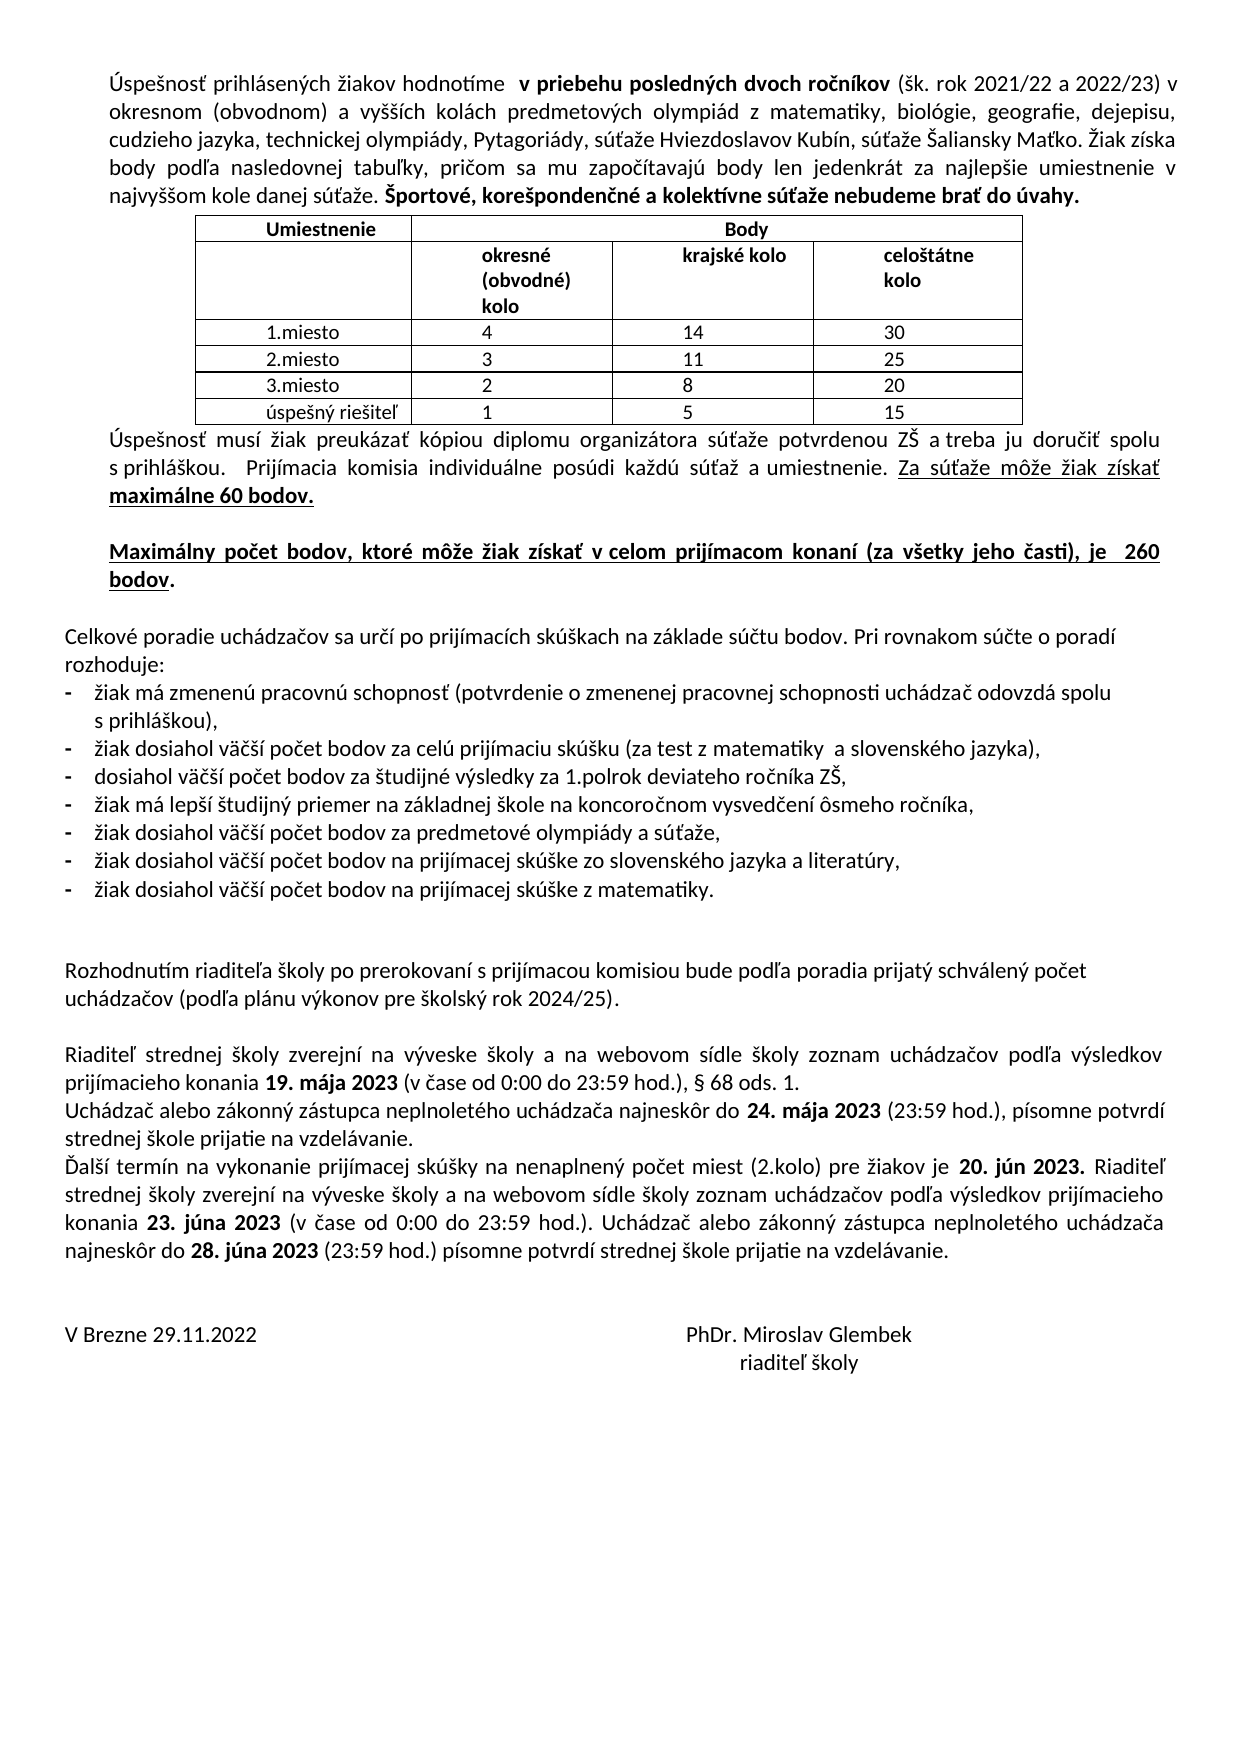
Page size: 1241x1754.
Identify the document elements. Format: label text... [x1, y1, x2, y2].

list žiak dosiahol väčší počet bodov na prijímacej skúške zo slovenského jazyka a literatúry, [64, 847, 1165, 874]
table_cell úspešný riešiteľ [196, 399, 411, 424]
table_cell 20 [814, 373, 1022, 398]
table_cell krajské kolo [613, 242, 813, 318]
table_cell 2 [412, 373, 612, 398]
table_cell 25 [814, 346, 1022, 371]
table_cell 2.miesto [196, 346, 411, 371]
text Maximálny počet bodov, ktoré môže žiak získať v celom prijímacom konaní (za všetky jeho časti), je 260 bodov. [109, 563, 1160, 593]
text V Brezne 29.11.2022 PhDr. Miroslav Glembek [64, 1321, 1178, 1348]
table_cell 5 [613, 399, 813, 424]
list Uchádzač alebo zákonný zástupca neplnoletého uchádzača najneskôr do 24. mája 2023 (23:59 hod.), písomne potvrdí strednej škole prijatie na vzdelávanie. [64, 1096, 1165, 1152]
table_cell celoštátne kolo [814, 242, 1022, 318]
list Rozhodnutím riaditeľa školy po prerokovaní s prijímacou komisiou bude podľa poradia prijatý schválený počet uchádzačov (podľa plánu výkonov pre školský rok 2024/25). [64, 956, 1166, 1012]
table_cell [196, 242, 411, 318]
list žiak dosiahol väčší počet bodov za predmetové olympiády a súťaže, [64, 818, 1165, 846]
list žiak má lepší študijný priemer na základnej škole na koncoročnom vysvedčení ôsmeho ročníka, [64, 790, 1165, 818]
list žiak dosiahol väčší počet bodov na prijímacej skúške z matematiky. [64, 875, 1165, 903]
list Ďalší termín na vykonanie prijímacej skúšky na nenaplnený počet miest (2.kolo) pre žiakov je 20. jún 2023. Riaditeľ strednej školy zverejní na výveske školy a na webovom sídle školy zoznam uchádzačov podľa výsledkov prijímacieho konania 23. júna 2023 (v čase od 0:00 do 23:59 hod.). Uchádzač alebo zákonný zástupca neplnoletého uchádzača najneskôr do 28. júna 2023 (23:59 hod.) písomne potvrdí strednej škole prijatie na vzdelávanie. [64, 1152, 1165, 1264]
table_cell 4 [412, 320, 612, 345]
table_cell 3.miesto [196, 373, 411, 398]
table_cell 3 [412, 346, 612, 371]
list Celkové poradie uchádzačov sa určí po prijímacích skúškach na základe súčtu bodov. Pri rovnakom súčte o poradí rozhoduje: [64, 622, 1165, 678]
list dosiahol väčší počet bodov za študijné výsledky za 1.polrok deviateho ročníka ZŠ, [64, 762, 1165, 790]
text Maximálny počet bodov, ktoré môže žiak získať v celom prijímacom konaní (za všetky jeho časti), je 260 bodov. [109, 537, 1160, 562]
table_cell 1.miesto [196, 320, 411, 345]
table_cell okresné (obvodné) kolo [412, 242, 612, 318]
list žiak dosiahol väčší počet bodov za celú prijímaciu skúšku (za test z matematiky a slovenského jazyka), [64, 734, 1165, 762]
text riaditeľ školy [664, 1348, 1178, 1377]
table_cell 14 [613, 320, 813, 345]
table_cell 15 [814, 399, 1022, 424]
table_cell 11 [613, 346, 813, 371]
text Úspešnosť musí žiak preukázať kópiou diplomu organizátora súťaže potvrdenou ZŠ a treba ju doručiť spolu s prihláškou. Prijímacia komisia individuálne posúdi každú súťaž a umiestnenie. Za súťaže môže žiak získať maximálne 60 bodov. [109, 425, 1160, 509]
table_header Body [412, 216, 1022, 241]
list žiak má zmenenú pracovnú schopnosť (potvrdenie o zmenenej pracovnej schopnosti uchádzač odovzdá spolu s prihláškou), [64, 678, 1165, 734]
table_cell 1 [412, 399, 612, 424]
list Riaditeľ strednej školy zverejní na výveske školy a na webovom sídle školy zoznam uchádzačov podľa výsledkov prijímacieho konania 19. mája 2023 (v čase od 0:00 do 23:59 hod.), § 68 ods. 1. [64, 1040, 1165, 1096]
table_cell 8 [613, 373, 813, 398]
table_cell 30 [814, 320, 1022, 345]
list Úspešnosť prihlásených žiakov hodnotíme v priebehu posledných dvoch ročníkov (šk. rok 2021/22 a 2022/23) v okresnom (obvodnom) a vyšších kolách predmetových olympiád z matematiky, biológie, geografie, dejepisu, cudzieho jazyka, technickej olympiády, Pytagoriády, súťaže Hviezdoslavov Kubín, súťaže Šaliansky Maťko. Žiak získa body podľa nasledovnej tabuľky, pričom sa mu započítavajú body len jedenkrát za najlepšie umiestnenie v najvyššom kole danej súťaže. Športové, korešpondenčné a kolektívne súťaže nebudeme brať do úvahy. [109, 69, 1178, 209]
table_header Umiestnenie [196, 216, 411, 241]
